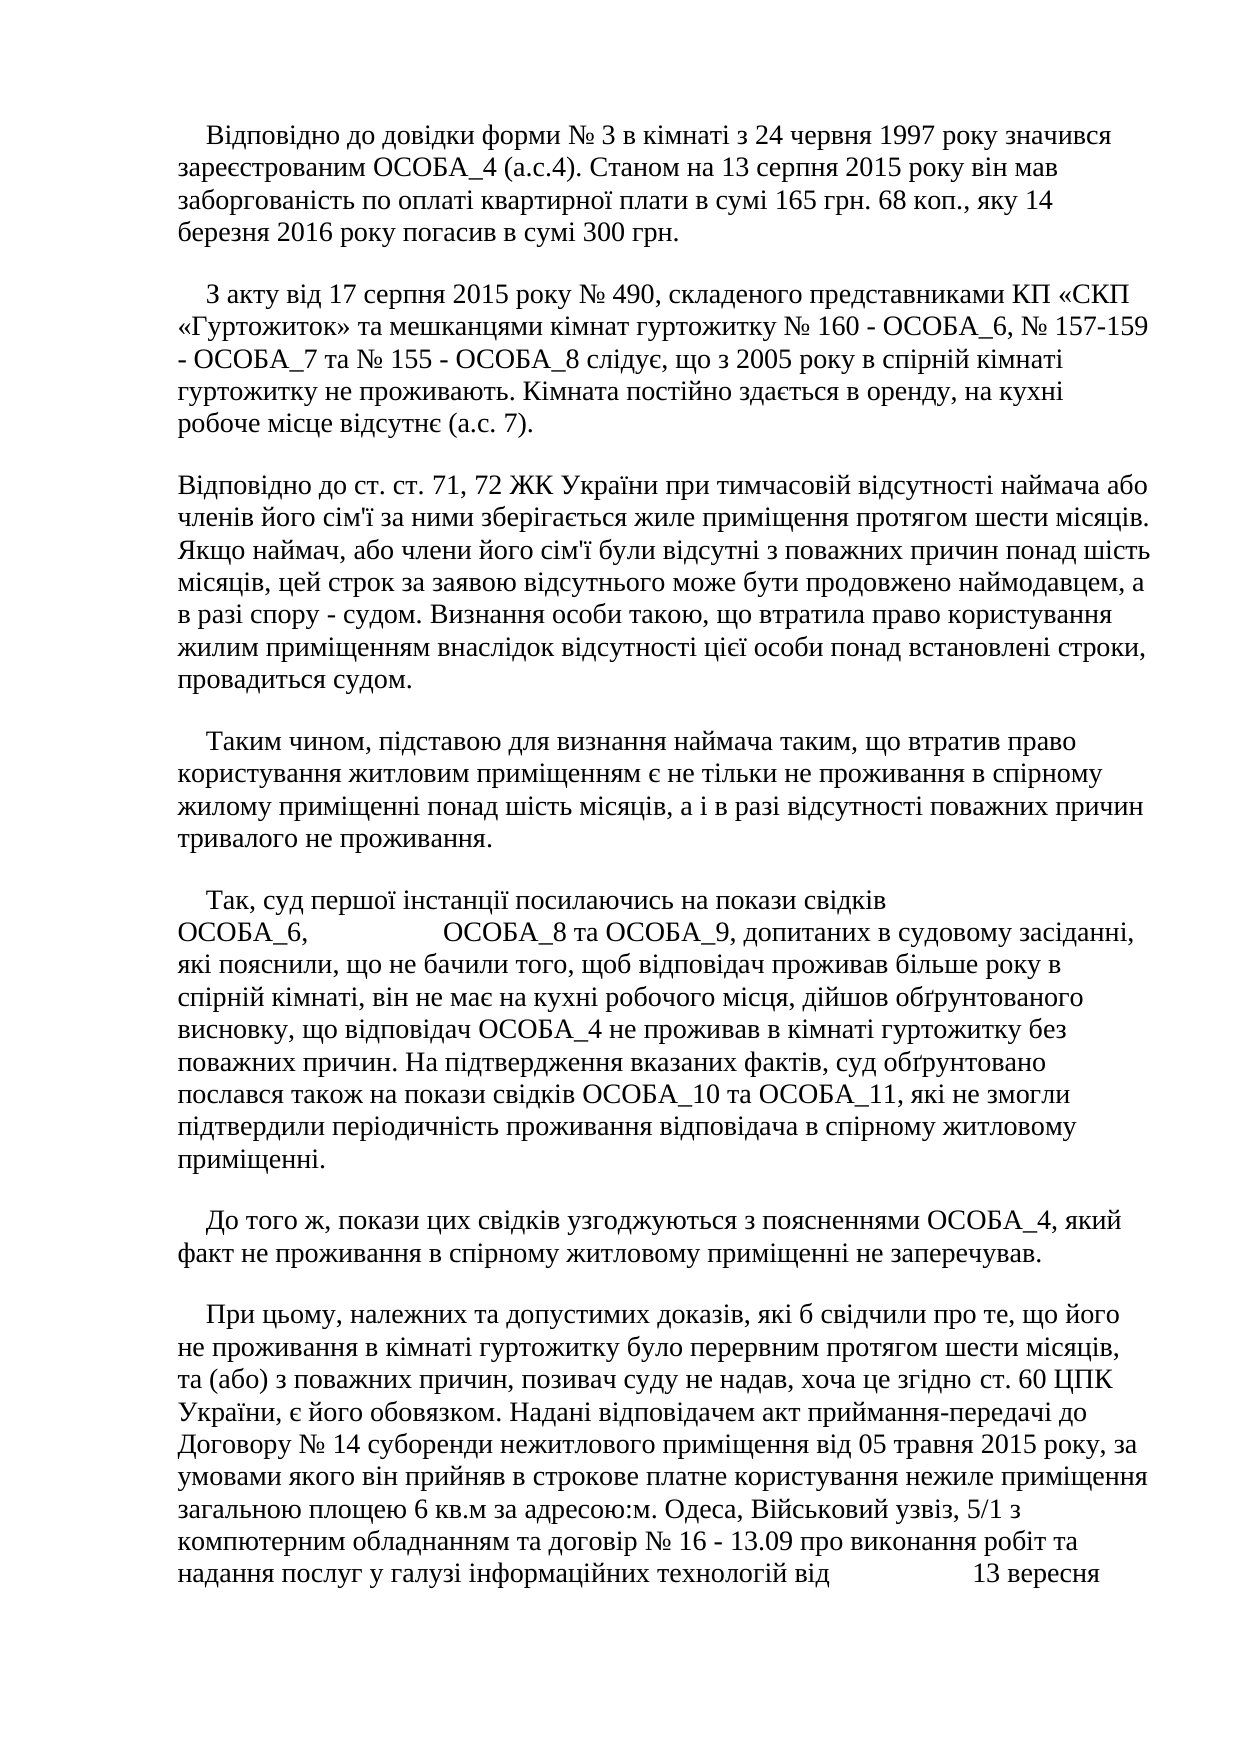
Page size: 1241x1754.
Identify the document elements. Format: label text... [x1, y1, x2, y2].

text Відповідно до ст. ст. 71, 72 ЖК України при тимчасовій відсутності наймача або членів його сім'ї за ними зберігається жиле приміщення протягом шести місяців. Якщо наймач, або члени його сім'ї були відсутні з поважних причин понад шість місяців, цей строк за заявою відсутнього може бути продовжено наймодавцем, а в разі спору - судом. Визнання особи такою, що втратила право користування жилим приміщенням внаслідок відсутності цієї особи понад встановлені строки, провадиться судом. [177, 468, 1152, 695]
text Відповідно до довідки форми № 3 в кімнаті з 24 червня 1997 року значився зареєстрованим ОСОБА_4 (а.с.4). Станом на 13 серпня 2015 року він мав заборгованість по оплаті квартирної плати в сумі 165 грн. 68 коп., яку 14 березня 2016 року погасив в сумі 300 грн. [177, 118, 1152, 248]
text Так, суд першої інстанції посилаючись на покази свідків ОСОБА_6, ОСОБА_8 та ОСОБА_9, допитаних в судовому засіданні, які пояснили, що не бачили того, щоб відповідач проживав більше року в спірній кімнаті, він не має на кухні робочого місця, дійшов обґрунтованого висновку, що відповідач ОСОБА_4 не проживав в кімнаті гуртожитку без поважних причин. На підтвердження вказаних фактів, суд обґрунтовано послався також на покази свідків ОСОБА_10 та ОСОБА_11, які не змогли підтвердили періодичність проживання відповідача в спірному житловому приміщенні. [177, 883, 1152, 1174]
text Таким чином, підставою для визнання наймача таким, що втратив право користування житловим приміщенням є не тільки не проживання в спірному жилому приміщенні понад шість місяців, а і в разі відсутності поважних причин тривалого не проживання. [177, 724, 1152, 853]
text З акту від 17 серпня 2015 року № 490, складеного представниками КП «СКП «Гуртожиток» та мешканцями кімнат гуртожитку № 160 - ОСОБА_6, № 157-159 - ОСОБА_7 та № 155 - ОСОБА_8 слідує, що з 2005 року в спірній кімнаті гуртожитку не проживають. Кімната постійно здається в оренду, на кухні робоче місце відсутнє (а.с. 7). [177, 277, 1152, 439]
text До того ж, покази цих свідків узгоджуються з поясненнями ОСОБА_4, який факт не проживання в спірному житловому приміщенні не заперечував. [177, 1203, 1152, 1268]
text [177, 1297, 1152, 1589]
